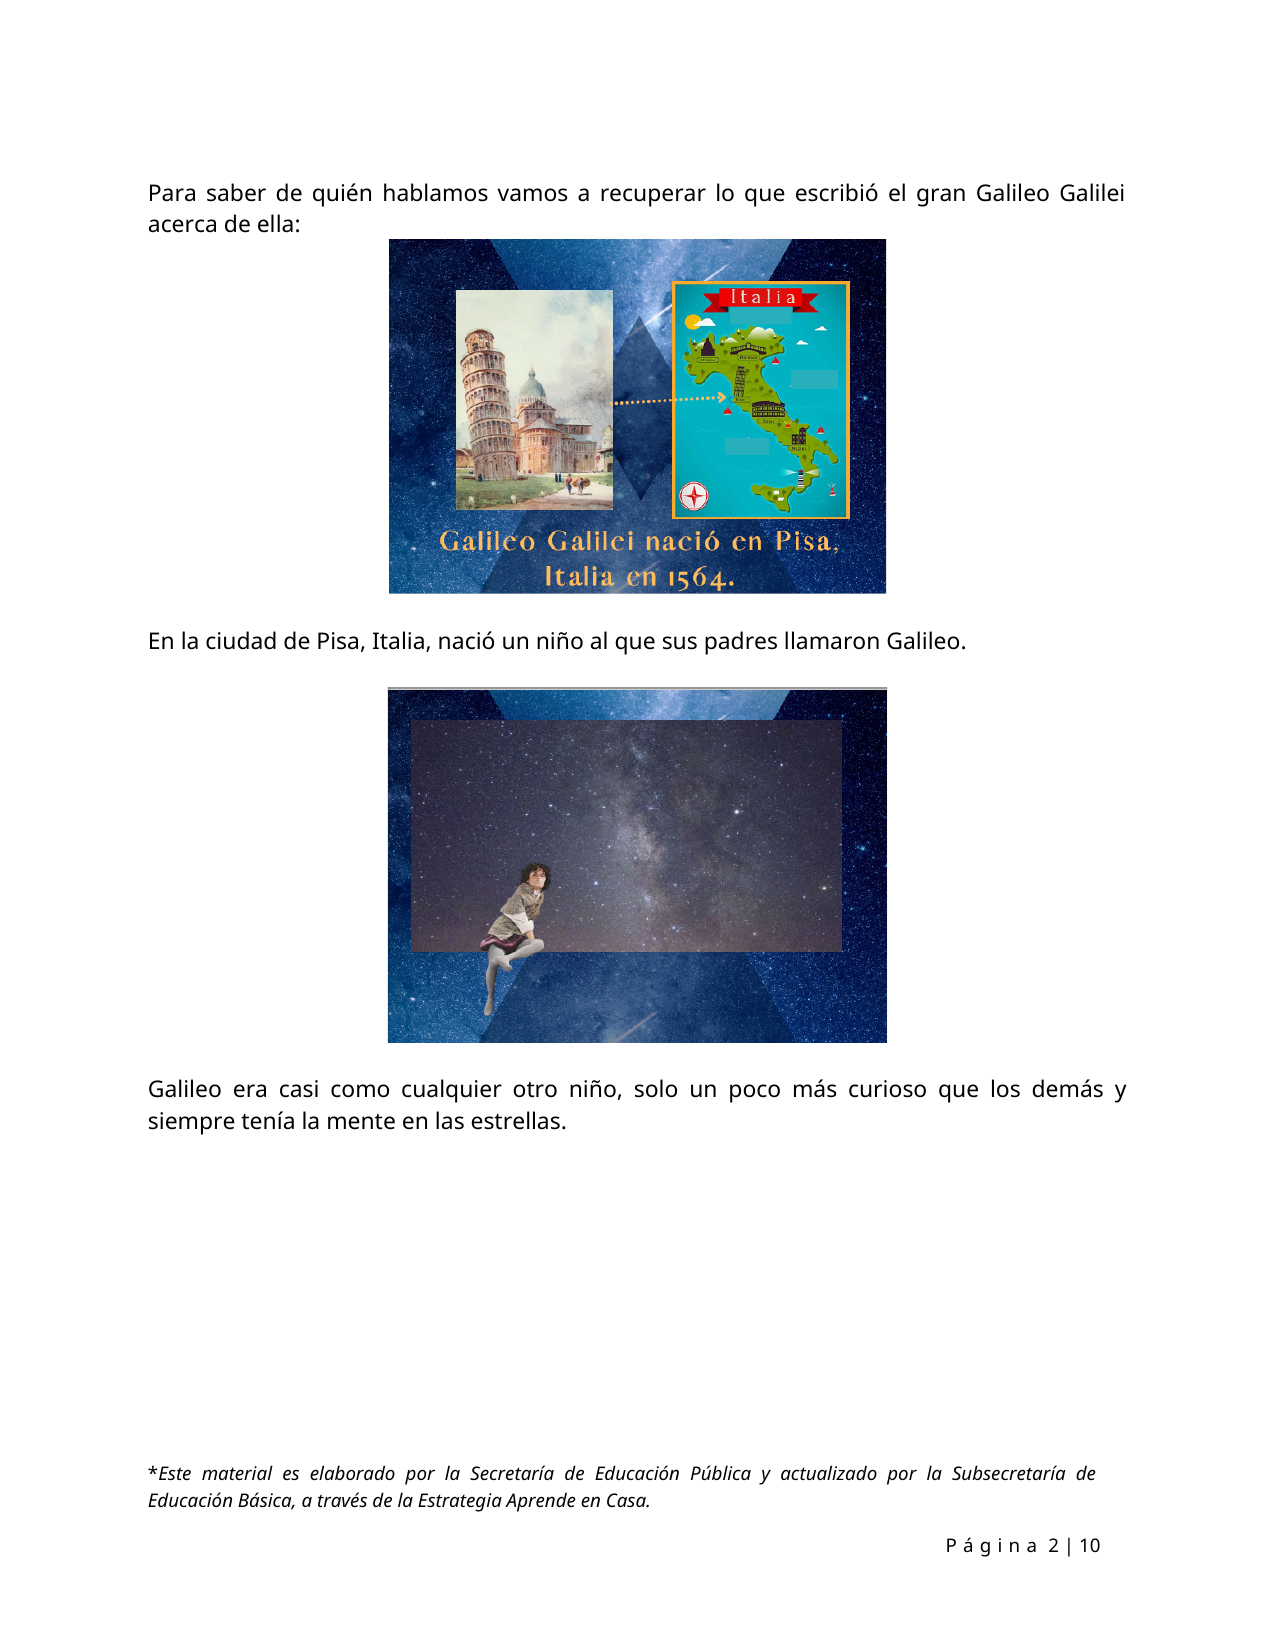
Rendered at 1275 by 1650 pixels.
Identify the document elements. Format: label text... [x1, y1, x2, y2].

text En la ciudad de Pisa, Italia, nació un niño al que sus padres llamaron Galileo. [148, 625, 1127, 657]
text Galileo era casi como cualquier otro niño, solo un poco más curioso que los demás y siempre tenía la mente en las estrellas. [148, 1073, 1127, 1136]
text Para saber de quién hablamos vamos a recuperar lo que escribió el gran Galileo Galilei acerca de ella: [148, 177, 1127, 240]
picture [387, 687, 888, 1043]
picture [388, 239, 887, 594]
